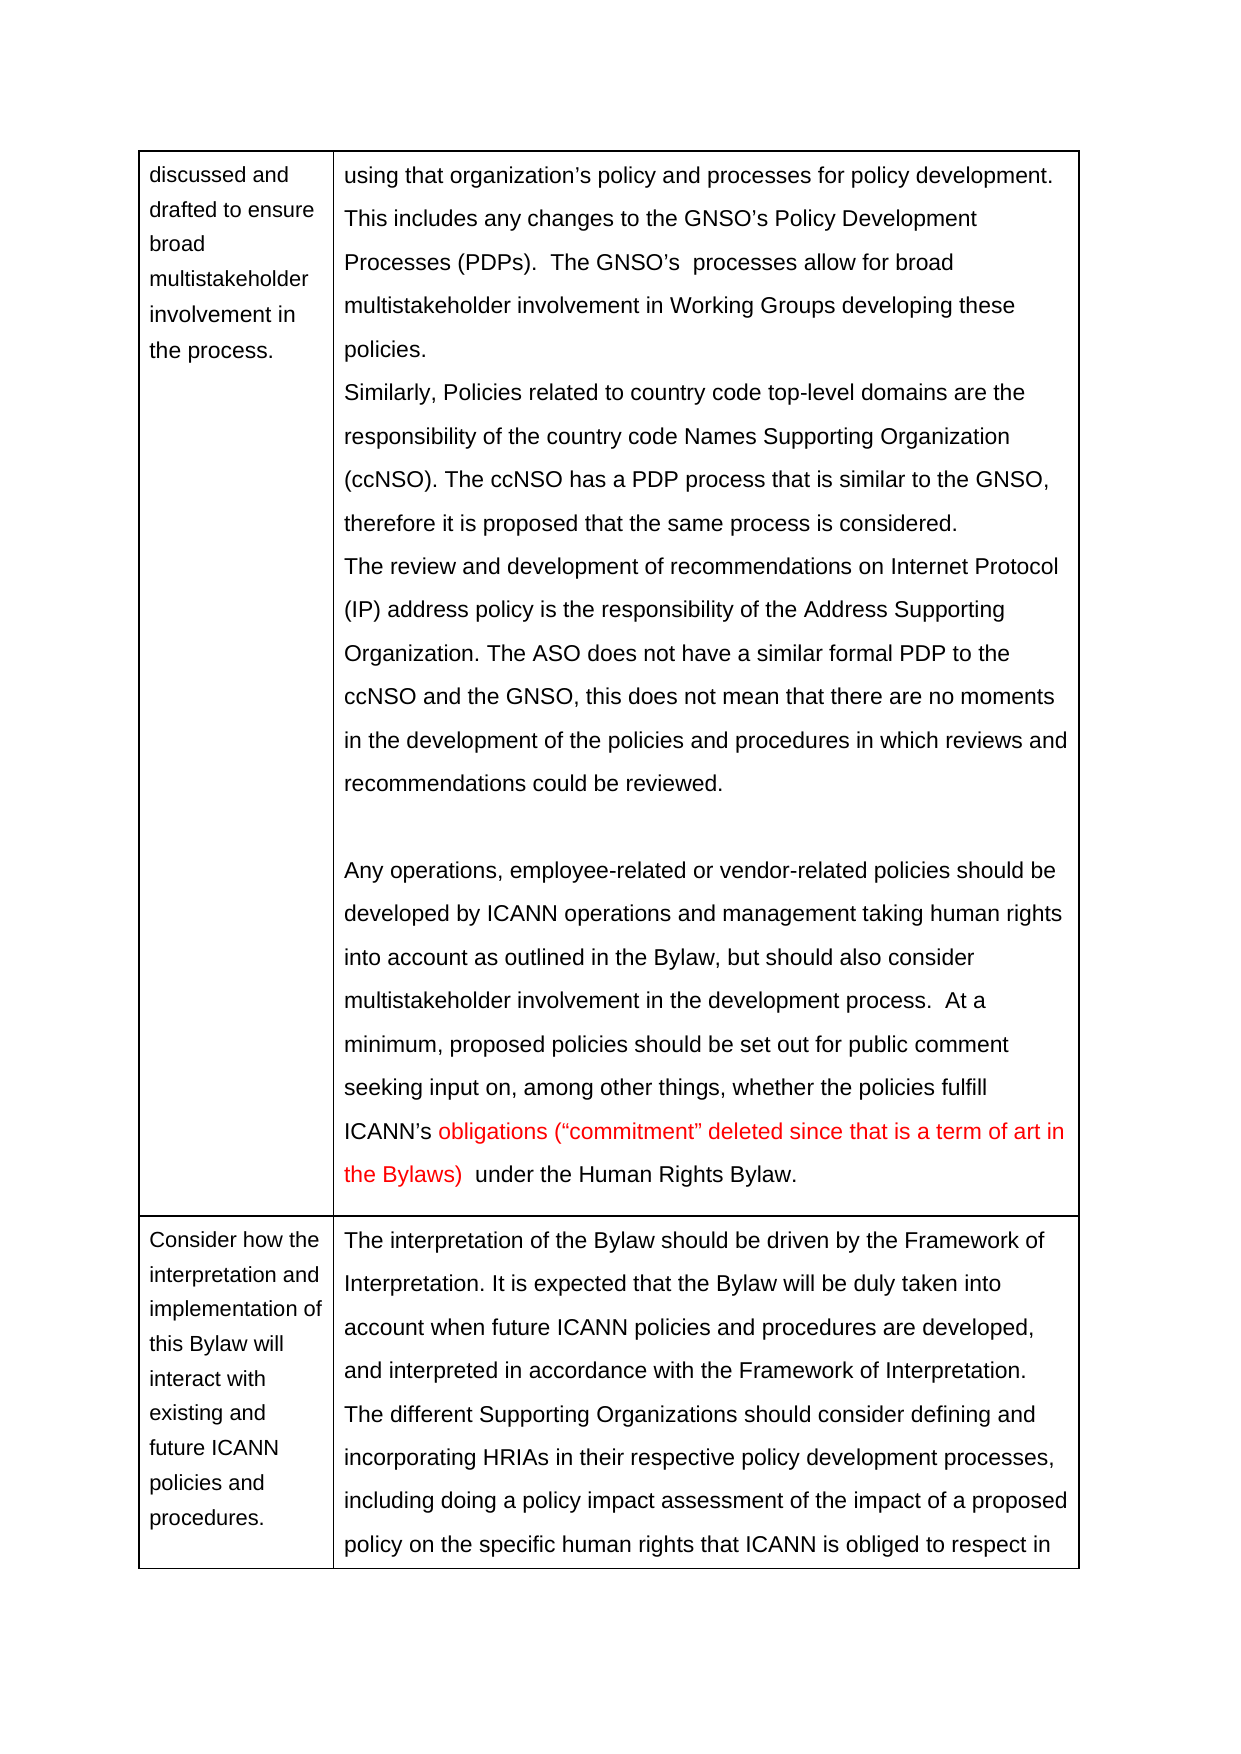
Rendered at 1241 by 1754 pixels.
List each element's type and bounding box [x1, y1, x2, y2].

table_cell [334, 1217, 1078, 1568]
table_cell [140, 1217, 333, 1568]
table_cell [140, 152, 333, 1215]
table_cell [334, 152, 1078, 1215]
